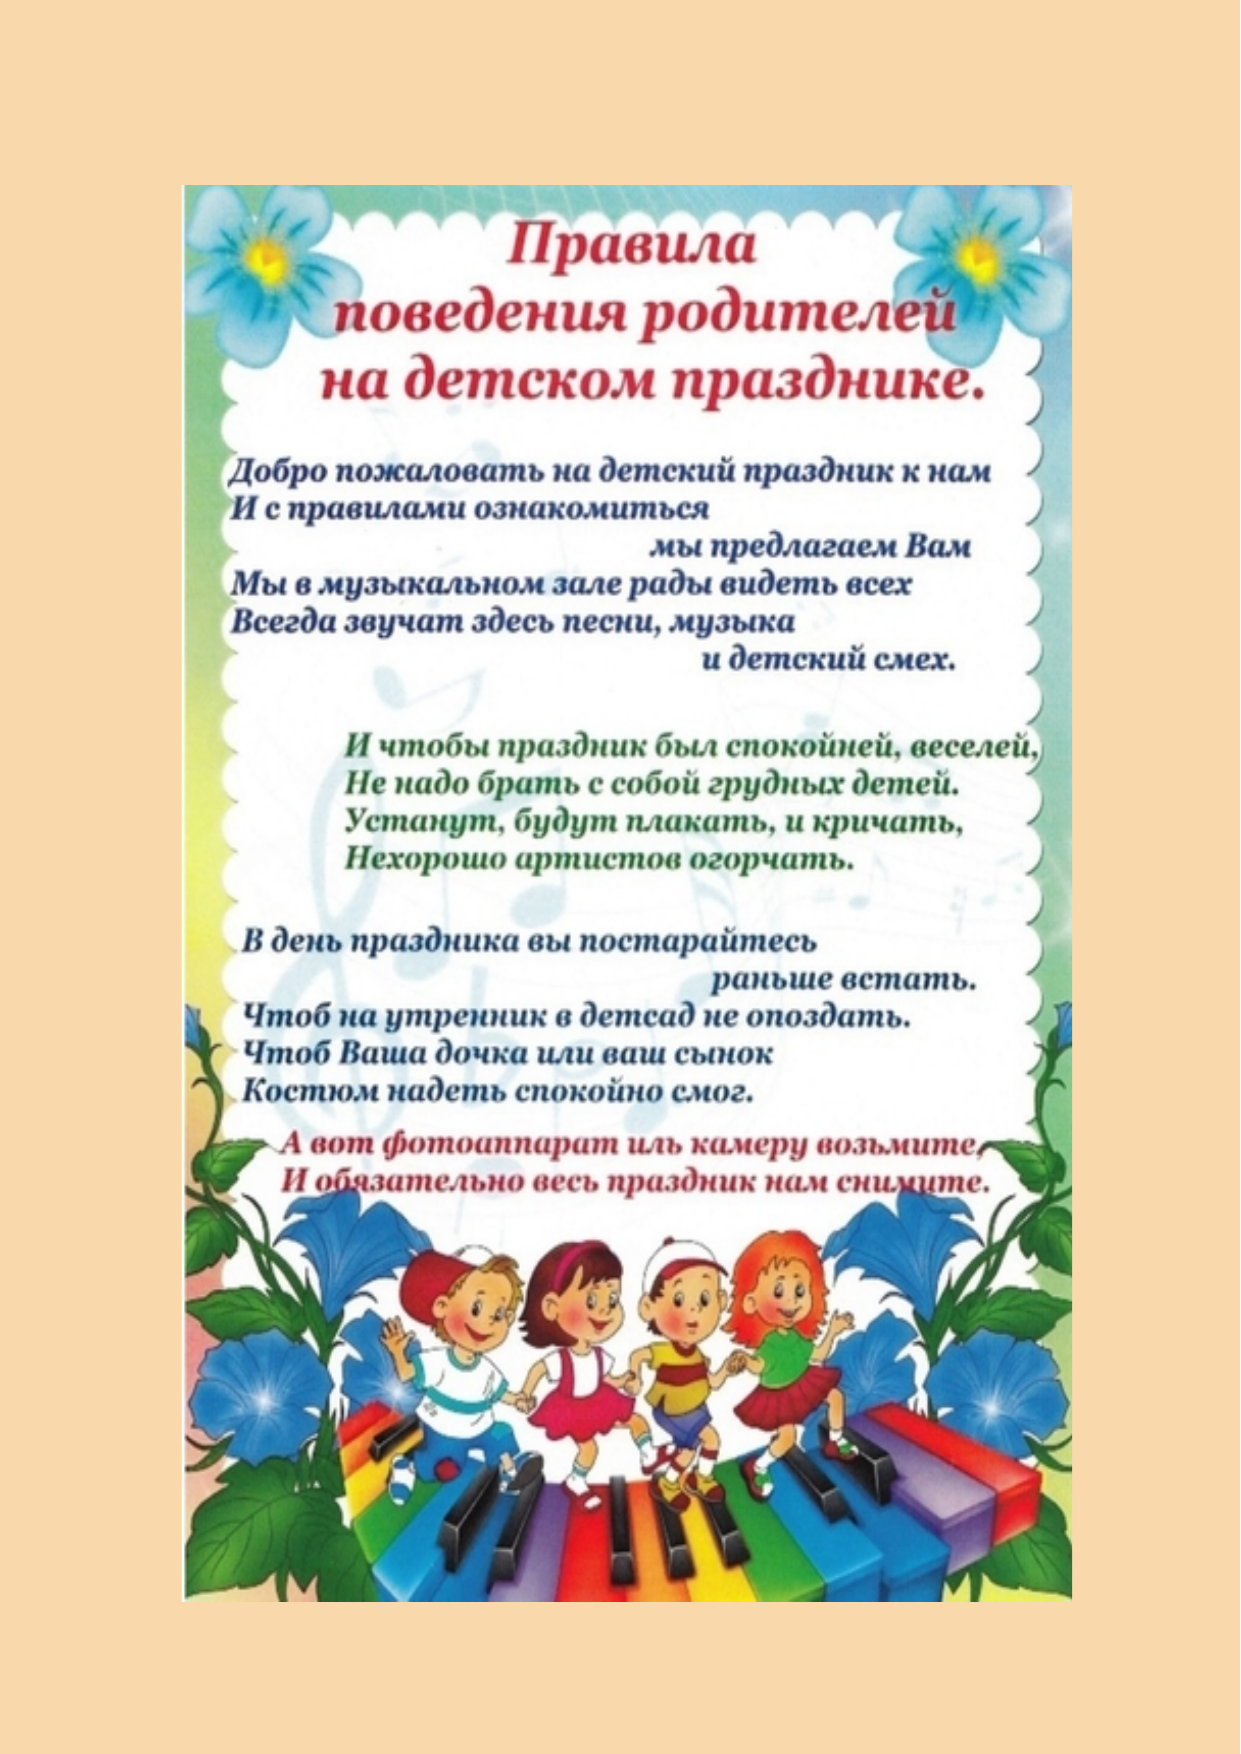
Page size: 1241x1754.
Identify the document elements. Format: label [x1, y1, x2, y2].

picture [181, 185, 1073, 1602]
